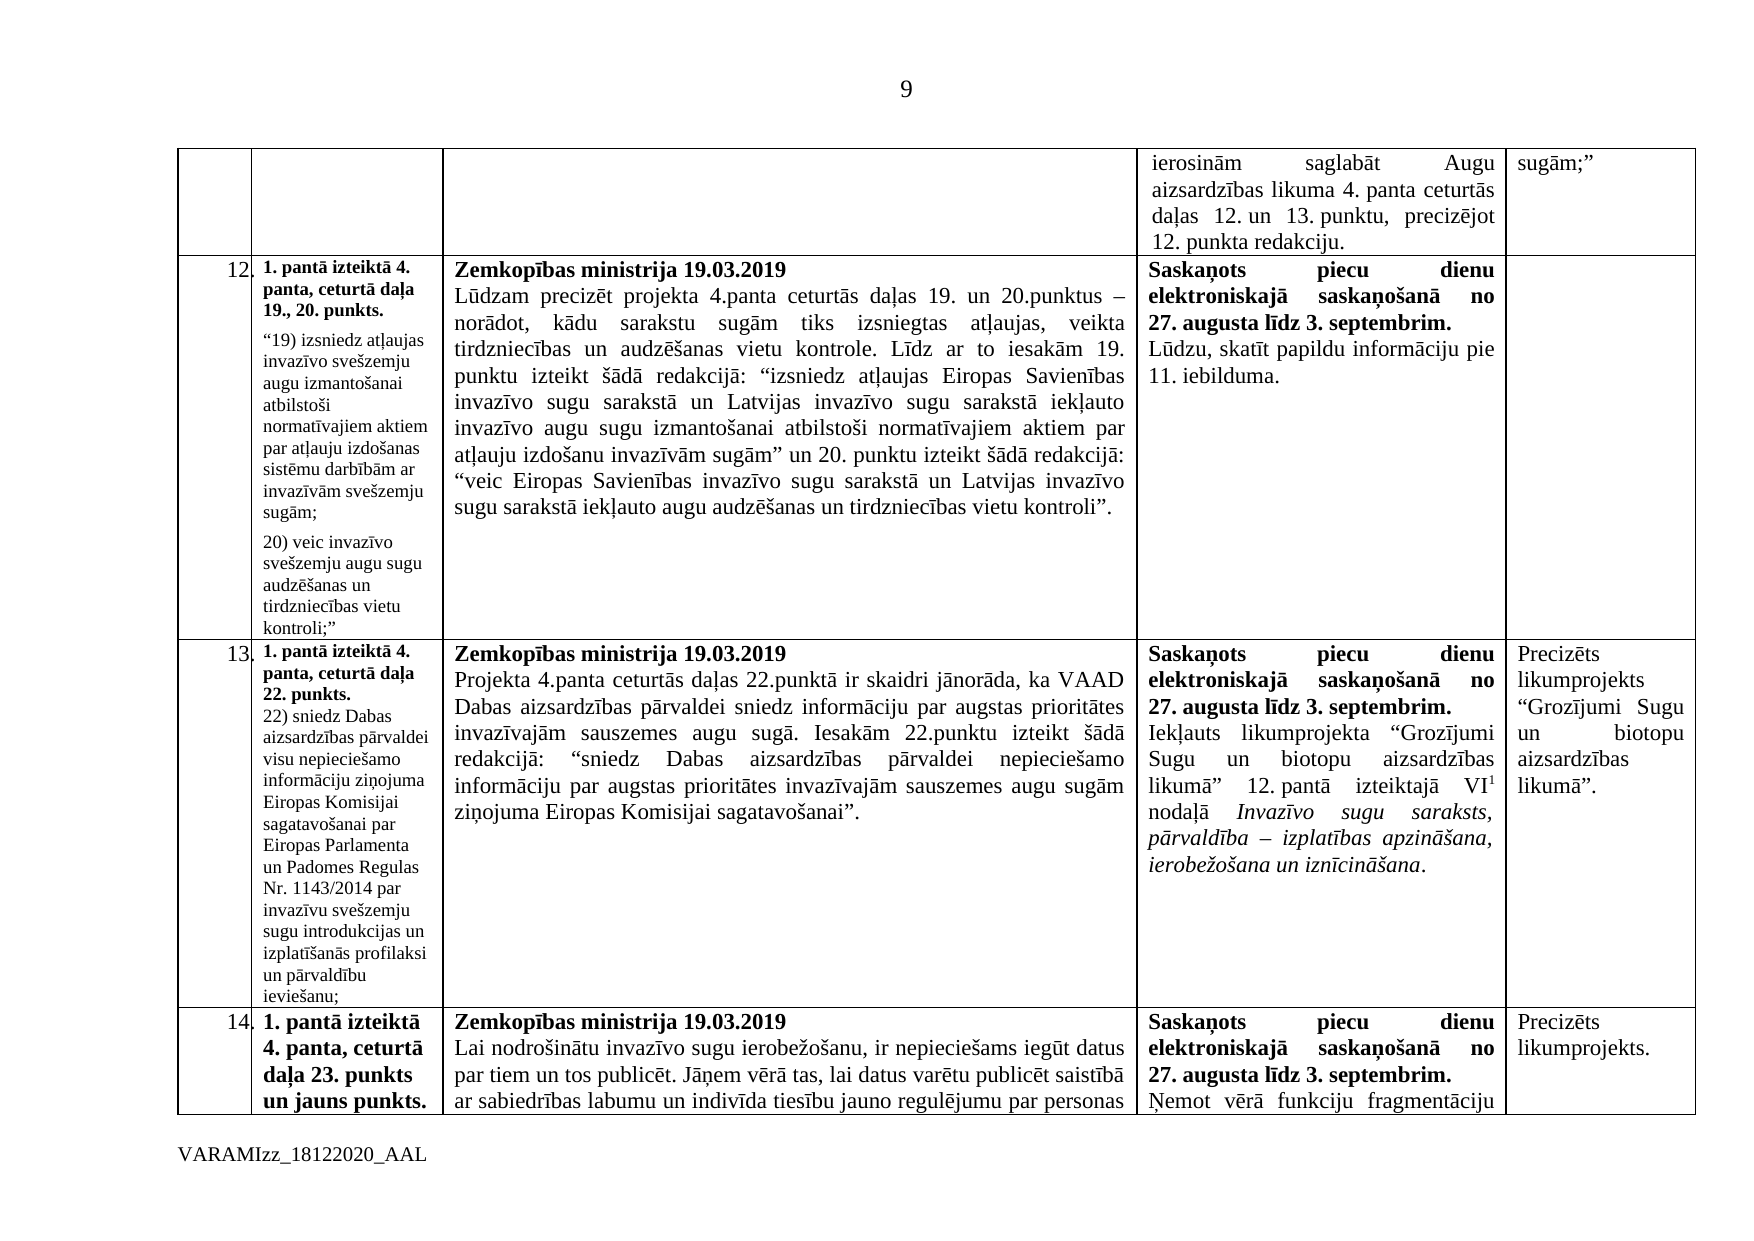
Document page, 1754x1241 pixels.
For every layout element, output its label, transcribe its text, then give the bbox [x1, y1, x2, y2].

table_cell 1. pantā izteiktā 4. panta, ceturtā daļa 22. punkts. 22) sniedz Dabas aizsardzības pārvaldei visu nepieciešamo informāciju ziņojuma Eiropas Komisijai sagatavošanai par Eiropas Parlamenta un Padomes Regulas Nr. 1143/2014 par invazīvu svešzemju sugu introdukcijas un izplatīšanās profilaksi un pārvaldību ieviešanu; [252, 640, 442, 1007]
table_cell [1138, 1008, 1505, 1113]
table_cell [179, 256, 251, 638]
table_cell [1138, 149, 1505, 255]
table_cell 1. pantā izteiktā 4. panta, ceturtā daļa 19., 20. punkts. “19) izsniedz atļaujas invazīvo svešzemju augu izmantošanai atbilstoši normatīvajiem aktiem par atļauju izdošanas sistēmu darbībām ar invazīvām svešzemju sugām; 20) veic invazīvo svešzemju augu sugu audzēšanas un tirdzniecības vietu kontroli;” [252, 256, 442, 638]
table_cell [179, 640, 251, 1007]
table_cell [179, 1008, 251, 1113]
table_cell [1507, 256, 1695, 638]
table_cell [444, 1008, 1136, 1113]
table_cell [179, 149, 251, 255]
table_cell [1507, 1008, 1695, 1113]
table_cell Saskaņots piecu dienu elektroniskajā saskaņošanā no 27. augusta līdz 3. septembrim. Lūdzu, skatīt papildu informāciju pie 11. iebilduma. [1138, 256, 1505, 638]
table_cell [1507, 149, 1695, 255]
table_cell Precizēts likumprojekts “Grozījumi Sugu un biotopu aizsardzības likumā”. [1507, 640, 1695, 1007]
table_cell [444, 149, 1136, 255]
table_cell Zemkopības ministrija 19.03.2019 Lūdzam precizēt projekta 4.panta ceturtās daļas 19. un 20.punktus – norādot, kādu sarakstu sugām tiks izsniegtas atļaujas, veikta tirdzniecības un audzēšanas vietu kontrole. Līdz ar to iesakām 19. punktu izteikt šādā redakcijā: “izsniedz atļaujas Eiropas Savienības invazīvo sugu sarakstā un Latvijas invazīvo sugu sarakstā iekļauto invazīvo augu sugu izmantošanai atbilstoši normatīvajiem aktiem par atļauju izdošanu invazīvām sugām” un 20. punktu izteikt šādā redakcijā: “veic Eiropas Savienības invazīvo sugu sarakstā un Latvijas invazīvo sugu sarakstā iekļauto augu audzēšanas un tirdzniecības vietu kontroli”. [444, 256, 1136, 638]
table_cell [252, 1008, 442, 1113]
table_cell Zemkopības ministrija 19.03.2019 Projekta 4.panta ceturtās daļas 22.punktā ir skaidri jānorāda, ka VAAD Dabas aizsardzības pārvaldei sniedz informāciju par augstas prioritātes invazīvajām sauszemes augu sugā. Iesakām 22.punktu izteikt šādā redakcijā: “sniedz Dabas aizsardzības pārvaldei nepieciešamo informāciju par augstas prioritātes invazīvajām sauszemes augu sugām ziņojuma Eiropas Komisijai sagatavošanai”. [444, 640, 1136, 1007]
table_cell Saskaņots piecu dienu elektroniskajā saskaņošanā no 27. augusta līdz 3. septembrim. Iekļauts likumprojekta “Grozījumi Sugu un biotopu aizsardzības likumā” 12. pantā izteiktajā VI1 nodaļā Invazīvo sugu saraksts, pārvaldība – izplatības apzināšana, ierobežošana un iznīcināšana. [1138, 640, 1505, 1007]
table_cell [252, 149, 442, 255]
